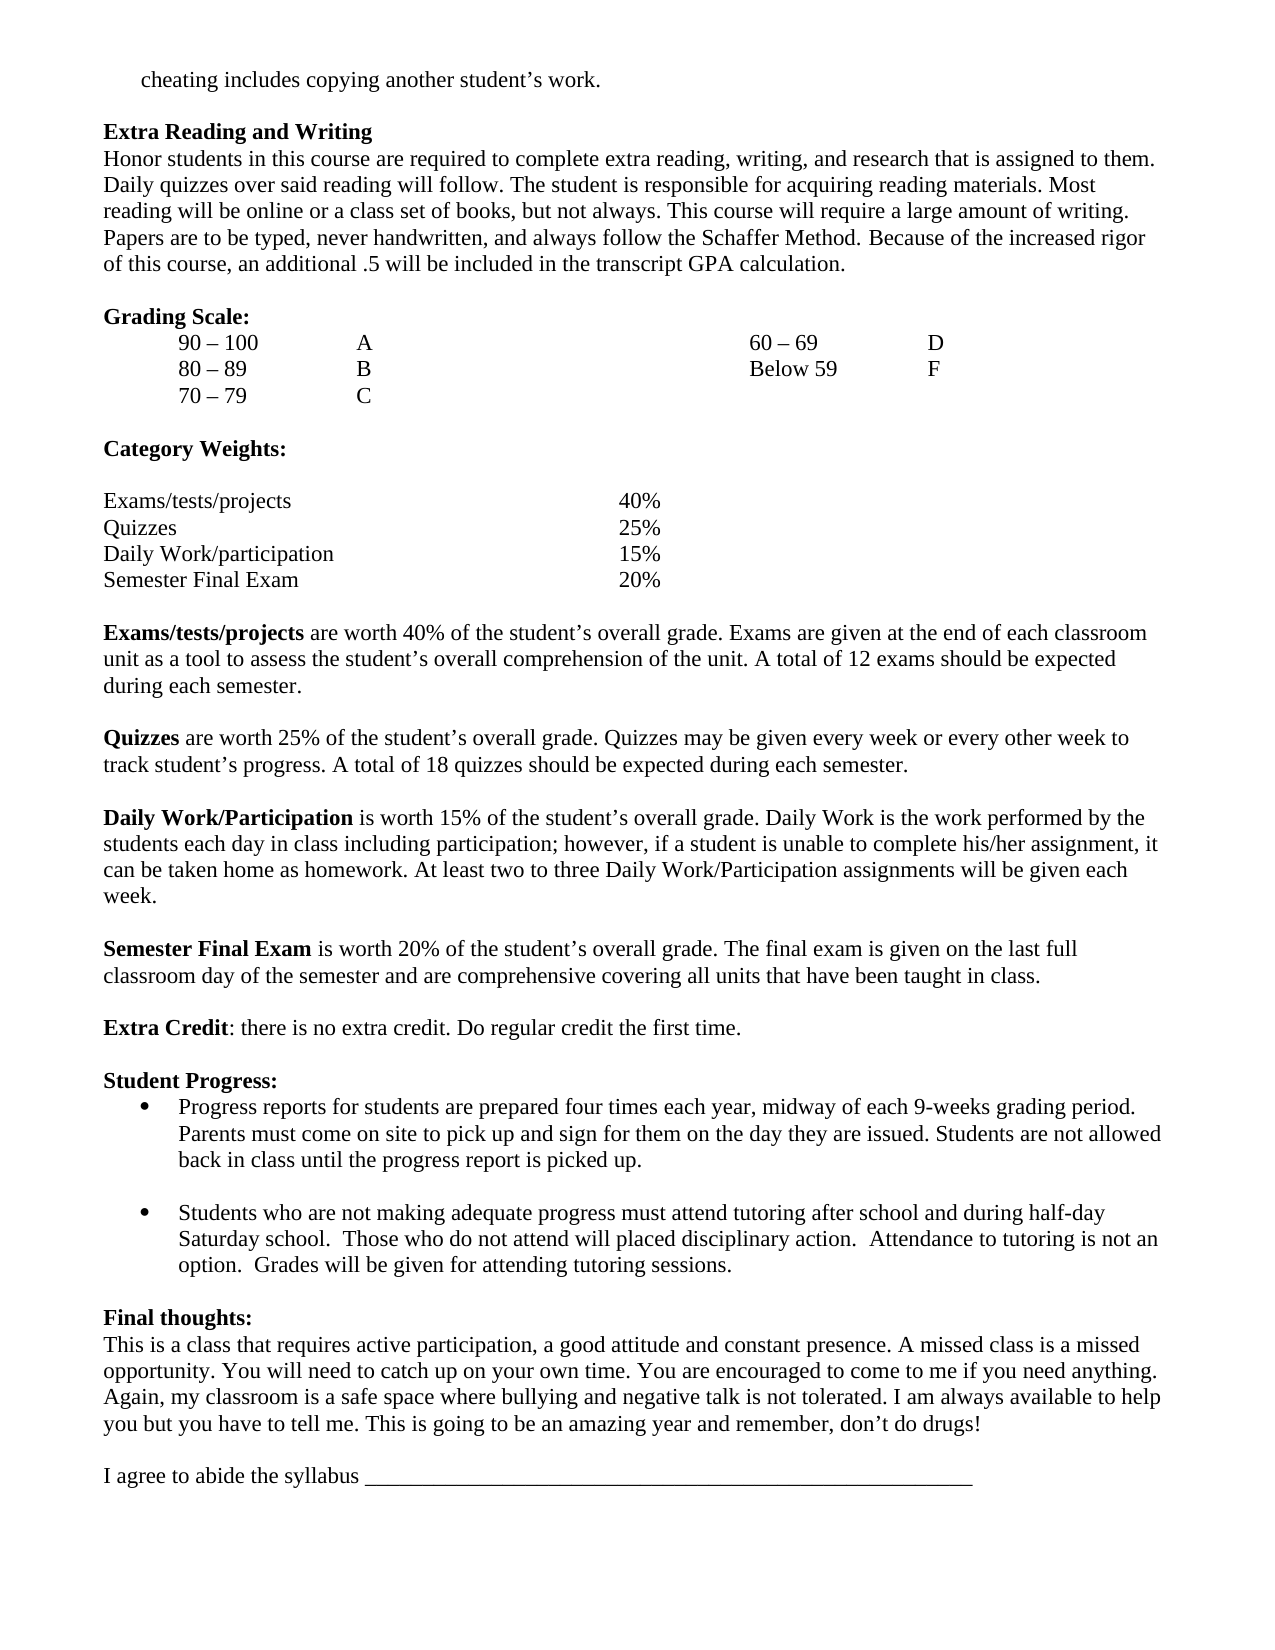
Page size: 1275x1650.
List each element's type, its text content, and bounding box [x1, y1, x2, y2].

text Quizzes 25% [103, 514, 1170, 540]
text Category Weights: [103, 434, 1170, 461]
text Grading Scale: [103, 303, 1170, 329]
text Extra Reading and Writing [103, 118, 1170, 145]
text Final thoughts: [103, 1304, 1170, 1331]
text Below 59 F [674, 356, 1170, 382]
text Exams/tests/projects 40% [103, 487, 1170, 514]
text 80 – 89 B [103, 356, 599, 382]
list Progress reports for students are prepared four times each year, midway of each 9-weeks grading period. Parents must come on site to pick up and sign for them on the day they are issued. Students are not allowed back in class until the progress report is picked up. [141, 1093, 1170, 1172]
text Semester Final Exam 20% [103, 566, 1170, 593]
text Daily Work/Participation is worth 15% of the student’s overall grade. Daily Work is the work performed by the students each day in class including participation; however, if a student is unable to complete his/her assignment, it can be taken home as homework. At least two to three Daily Work/Participation assignments will be given each week. [103, 803, 1170, 909]
text Exams/tests/projects are worth 40% of the student’s overall grade. Exams are given at the end of each classroom unit as a tool to assess the student’s overall comprehension of the unit. A total of 12 exams should be expected during each semester. [103, 619, 1170, 698]
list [103, 66, 1170, 92]
text Extra Credit: there is no extra credit. Do regular credit the first time. [103, 1014, 1170, 1041]
list Students who are not making adequate progress must attend tutoring after school and during half-day Saturday school. Those who do not attend will placed disciplinary action. Attendance to tutoring is not an option. Grades will be given for attending tutoring sessions. [141, 1199, 1170, 1278]
text This is a class that requires active participation, a good attitude and constant presence. A missed class is a missed opportunity. You will need to catch up on your own time. You are encouraged to come to me if you need anything. Again, my classroom is a safe space where bullying and negative talk is not tolerated. I am always available to help you but you have to tell me. This is going to be an amazing year and remember, don’t do drugs! [103, 1331, 1170, 1436]
text Daily Work/participation 15% [103, 540, 1170, 566]
text Quizzes are worth 25% of the student’s overall grade. Quizzes may be given every week or every other week to track student’s progress. A total of 18 quizzes should be expected during each semester. [103, 724, 1170, 777]
text Honor students in this course are required to complete extra reading, writing, and research that is assigned to them. Daily quizzes over said reading will follow. The student is responsible for acquiring reading materials. Most reading will be online or a class set of books, but not always. This course will require a large amount of writing. Papers are to be typed, never handwritten, and always follow the Schaffer Method. Because of the increased rigor of this course, an additional .5 will be included in the transcript GPA calculation. [103, 145, 1170, 276]
text Student Progress: [103, 1067, 1170, 1093]
text 90 – 100 A [103, 329, 599, 356]
text I agree to abide the syllabus _____________________________________________________ [103, 1462, 1170, 1489]
text 60 – 69 D [674, 329, 1170, 356]
text Semester Final Exam is worth 20% of the student’s overall grade. The final exam is given on the last full classroom day of the semester and are comprehensive covering all units that have been taught in class. [103, 935, 1170, 988]
text 70 – 79 C [103, 382, 599, 408]
